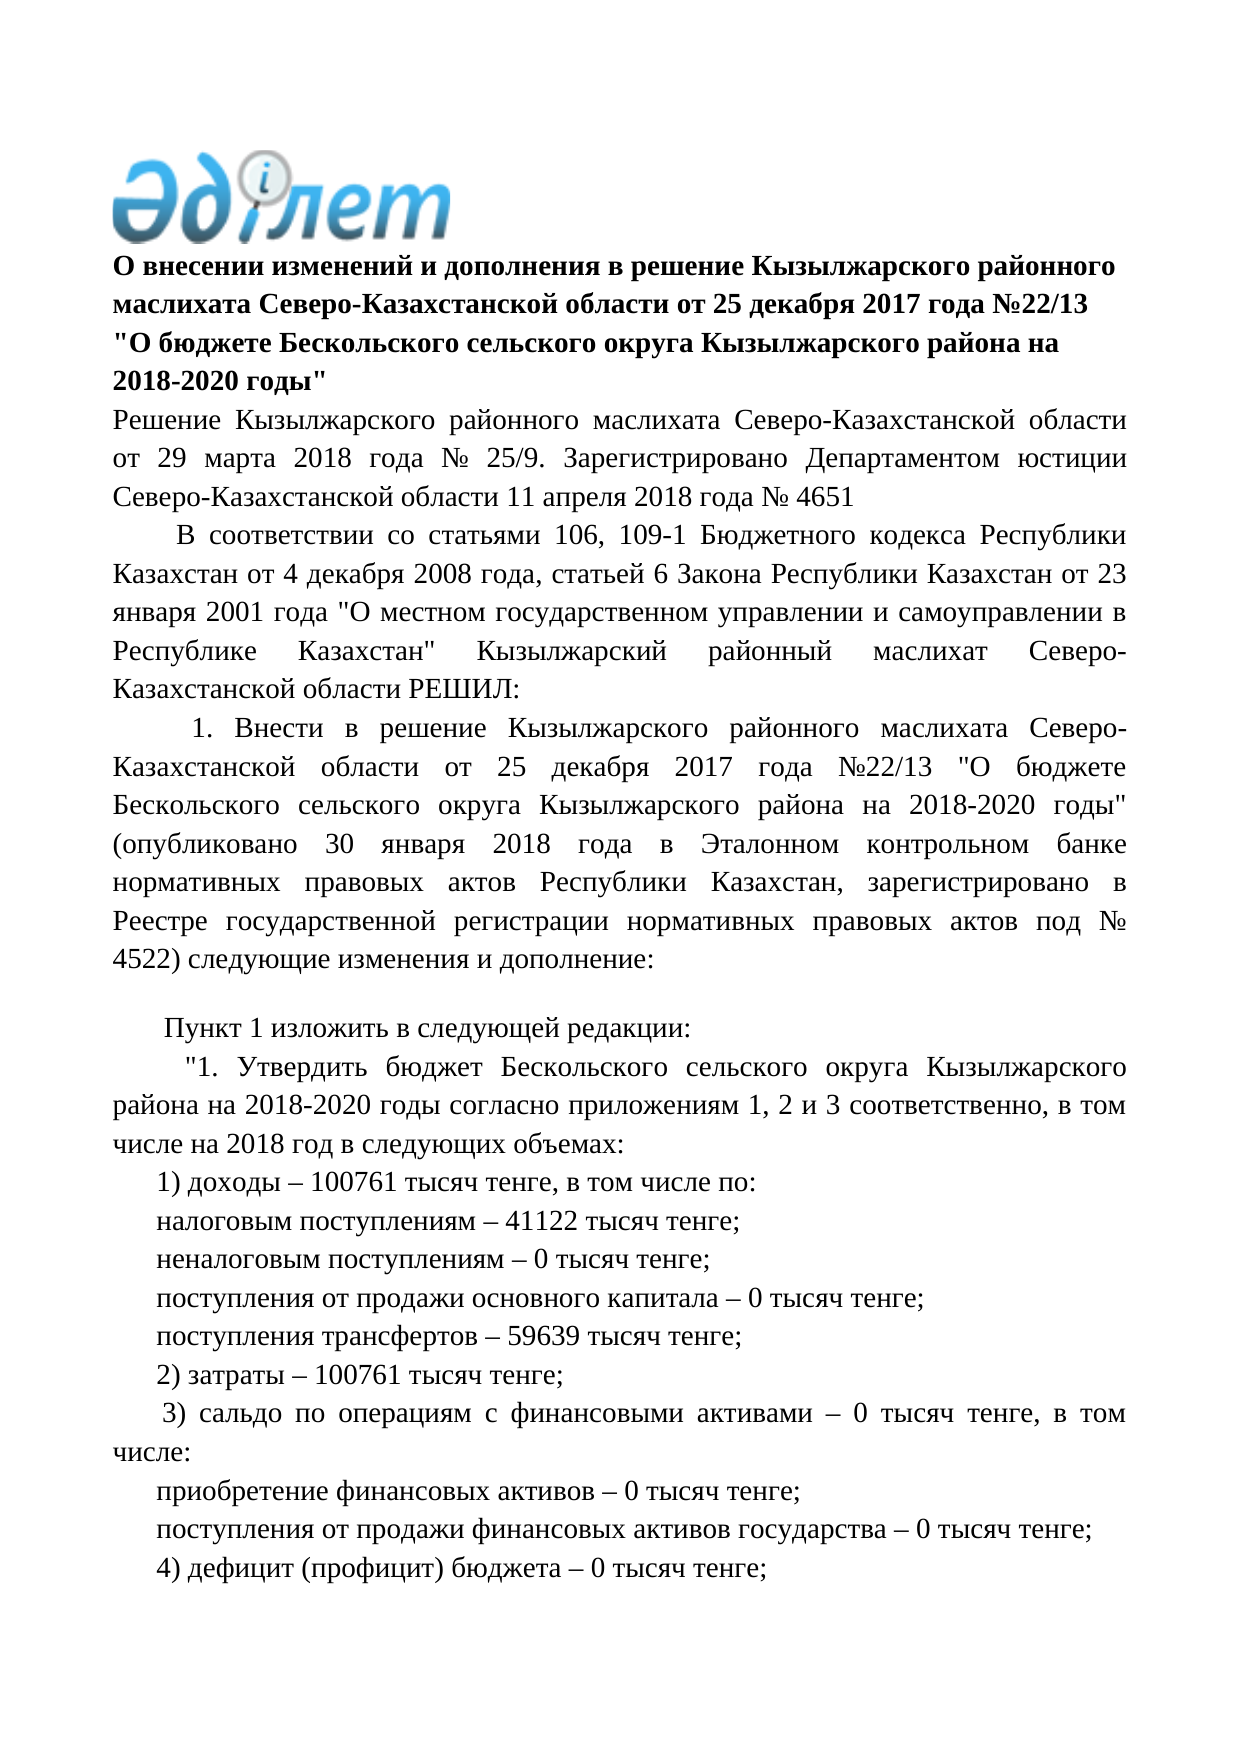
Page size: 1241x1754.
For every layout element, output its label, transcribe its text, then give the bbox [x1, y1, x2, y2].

text поступления трансфертов – 59639 тысяч тенге; [112, 1318, 1128, 1352]
text поступления от продажи финансовых активов государства – 0 тысяч тенге; [112, 1511, 1128, 1545]
text Пункт 1 изложить в следующей редакции: [112, 1010, 1128, 1044]
text приобретение финансовых активов – 0 тысяч тенге; [112, 1473, 1128, 1506]
text 1) доходы – 100761 тысяч тенге, в том числе по: [112, 1164, 1128, 1198]
text поступления от продажи основного капитала – 0 тысяч тенге; [112, 1280, 1128, 1313]
text В соответствии со статьями 106, 109-1 Бюджетного кодекса Республики Казахстан от 4 декабря 2008 года, статьей 6 Закона Республики Казахстан от 23 января 2001 года "О местном государственном управлении и самоуправлении в Республике Казахстан" Кызылжарский районный маслихат Северо-Казахстанской области РЕШИЛ: [112, 517, 1128, 705]
text 3) сальдо по операциям с финансовыми активами – 0 тысяч тенге, в том числе: [112, 1396, 1128, 1468]
text 4) дефицит (профицит) бюджета – 0 тысяч тенге; [112, 1550, 1128, 1583]
text О внесении изменений и дополнения в решение Кызылжарского районного маслихата Северо-Казахстанской области от 25 декабря 2017 года №22/13 "О бюджете Бескольского сельского округа Кызылжарского района на 2018-2020 годы" [112, 248, 1128, 397]
picture [112, 150, 451, 244]
text "1. Утвердить бюджет Бескольского сельского округа Кызылжарского района на 2018-2020 годы согласно приложениям 1, 2 и 3 соответственно, в том числе на 2018 год в следующих объемах: [112, 1049, 1128, 1159]
text 1. Внести в решение Кызылжарского районного маслихата Северо-Казахстанской области от 25 декабря 2017 года №22/13 "О бюджете Бескольского сельского округа Кызылжарского района на 2018-2020 годы" (опубликовано 30 января 2018 года в Эталонном контрольном банке нормативных правовых актов Республики Казахстан, зарегистрировано в Реестре государственной регистрации нормативных правовых актов под № 4522) следующие изменения и дополнение: [112, 710, 1128, 975]
text Решение Кызылжарского районного маслихата Северо-Казахстанской области от 29 марта 2018 года № 25/9. Зарегистрировано Департаментом юстиции Северо-Казахстанской области 11 апреля 2018 года № 4651 [112, 402, 1128, 512]
text 2) затраты – 100761 тысяч тенге; [112, 1357, 1128, 1391]
text налоговым поступлениям – 41122 тысяч тенге; [112, 1203, 1128, 1236]
text неналоговым поступлениям – 0 тысяч тенге; [112, 1241, 1128, 1275]
